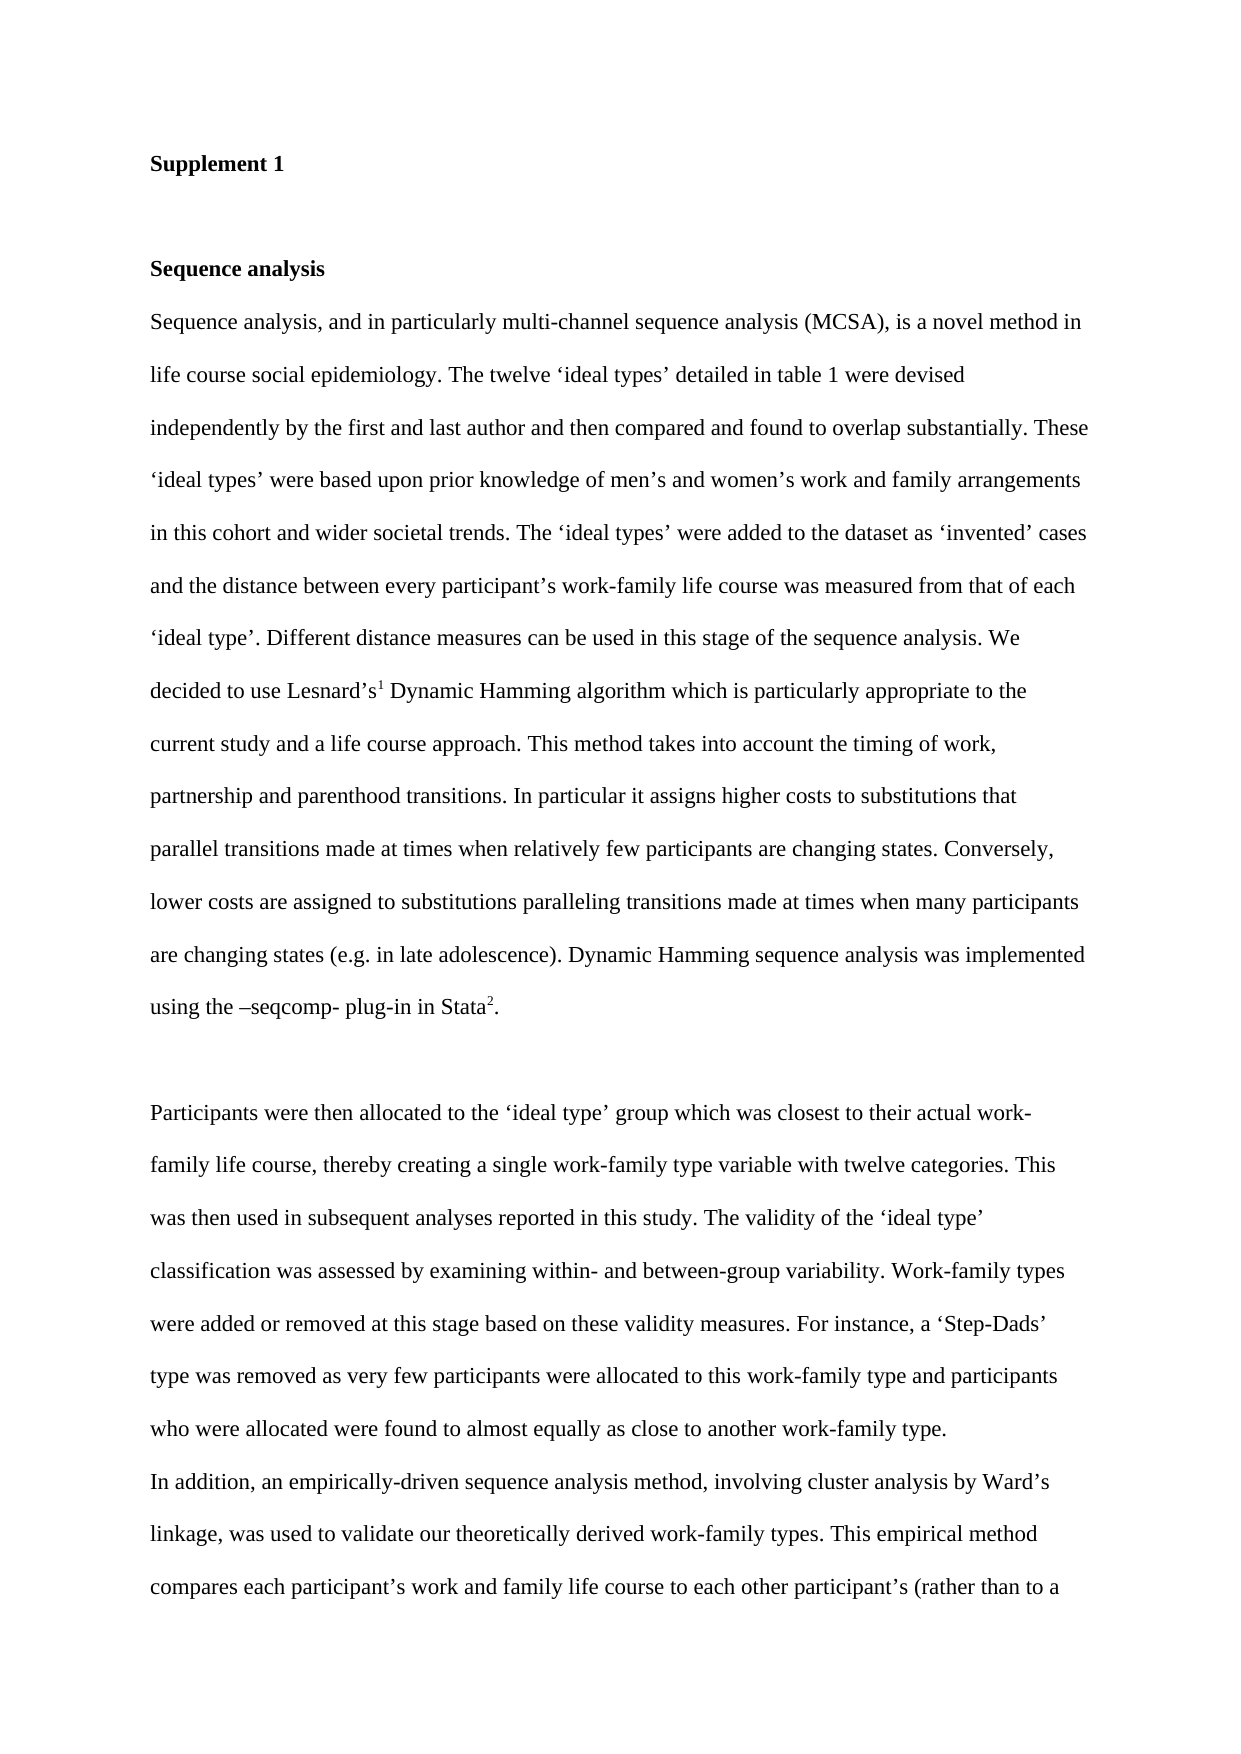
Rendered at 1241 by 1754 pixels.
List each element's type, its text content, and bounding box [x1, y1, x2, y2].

text Supplement 1 [150, 150, 1090, 176]
text Participants were then allocated to the ‘ideal type’ group which was closest to their actual work-family life course, thereby creating a single work-family type variable with twelve categories. This was then used in subsequent analyses reported in this study. The validity of the ‘ideal type’ classification was assessed by examining within- and between-group variability. Work-family types were added or removed at this stage based on these validity measures. For instance, a ‘Step-Dads’ type was removed as very few participants were allocated to this work-family type and participants who were allocated were found to almost equally as close to another work-family type. [150, 1099, 1090, 1441]
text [150, 1468, 1090, 1599]
text Sequence analysis [150, 255, 1090, 282]
text Sequence analysis, and in particularly multi-channel sequence analysis (MCSA), is a novel method in life course social epidemiology. The twelve ‘ideal types’ detailed in table 1 were devised independently by the first and last author and then compared and found to overlap substantially. These ‘ideal types’ were based upon prior knowledge of men’s and women’s work and family arrangements in this cohort and wider societal trends. The ‘ideal types’ were added to the dataset as ‘invented’ cases and the distance between every participant’s work-family life course was measured from that of each ‘ideal type’. Different distance measures can be used in this stage of the sequence analysis. We decided to use Lesnard’s1 Dynamic Hamming algorithm which is particularly appropriate to the current study and a life course approach. This method takes into account the timing of work, partnership and parenthood transitions. In particular it assigns higher costs to substitutions that parallel transitions made at times when relatively few participants are changing states. Conversely, lower costs are assigned to substitutions paralleling transitions made at times when many participants are changing states (e.g. in late adolescence). Dynamic Hamming sequence analysis was implemented using the –seqcomp- plug-in in Stata2. [150, 308, 1090, 1020]
